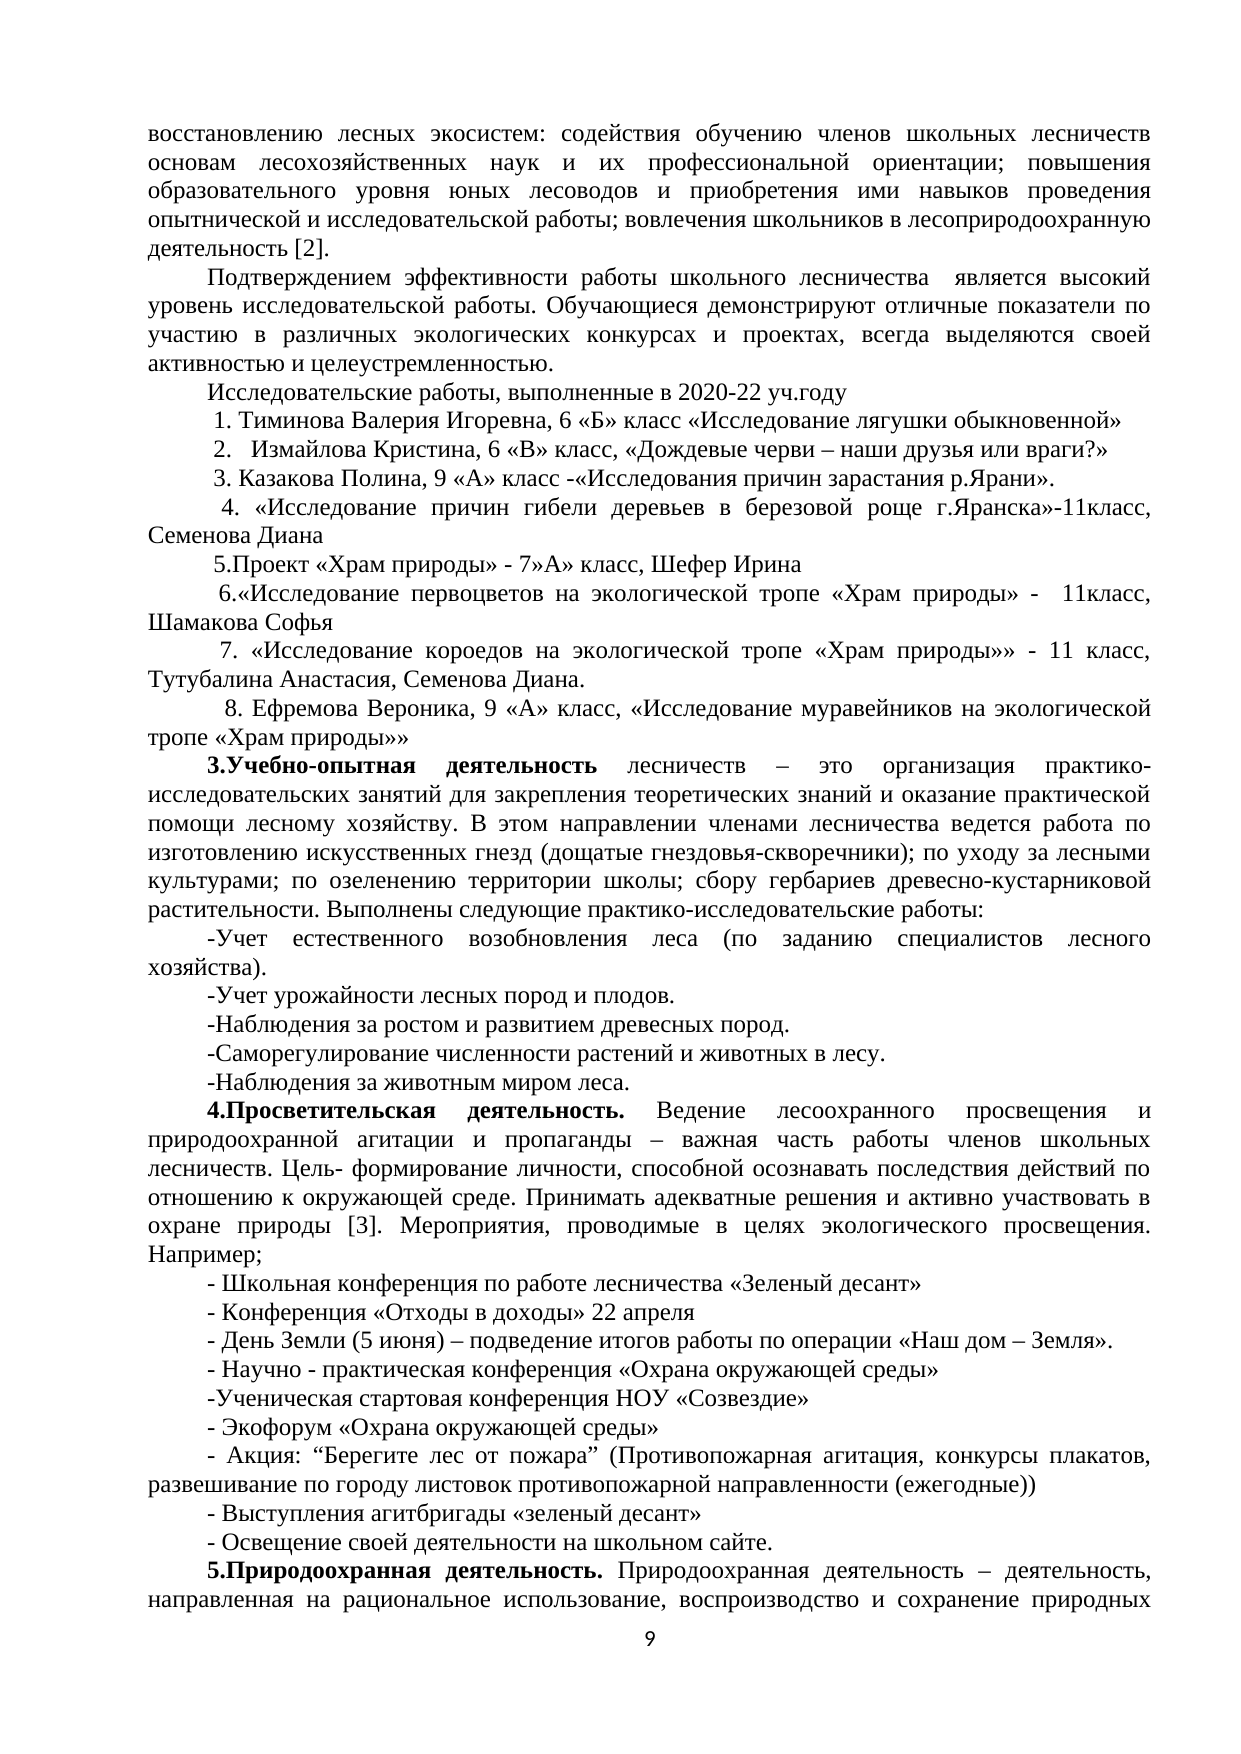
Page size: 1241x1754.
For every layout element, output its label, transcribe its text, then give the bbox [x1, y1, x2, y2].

text 5.Проект «Храм природы» - 7»А» класс, Шефер Ирина [148, 549, 1152, 578]
text 3. Казакова Полина, 9 «А» класс -«Исследования причин зарастания р.Ярани». [148, 463, 1152, 492]
text -Наблюдения за животным миром леса. [148, 1067, 1152, 1096]
text 1. Тиминова Валерия Игоревна, 6 «Б» класс «Исследование лягушки обыкновенной» [148, 406, 1152, 434]
text 3.Учебно-опытная деятельность лесничеств – это организация практико-исследовательских занятий для закрепления теоретических знаний и оказание практической помощи лесному хозяйству. В этом направлении членами лесничества ведется работа по изготовлению искусственных гнезд (дощатые гнездовья-скворечники); по уходу за лесными культурами; по озеленению территории школы; сбору гербариев древесно-кустарниковой растительности. Выполнены следующие практико-исследовательские работы: [148, 751, 1152, 923]
text - День Земли (5 июня) – подведение итогов работы по операции «Наш дом – Земля». [148, 1326, 1152, 1354]
text 4.Просветительская деятельность. Ведение лесоохранного просвещения и природоохранной агитации и пропаганды – важная часть работы членов школьных лесничеств. Цель- формирование личности, способной осознавать последствия действий по отношению к окружающей среде. Принимать адекватные решения и активно участвовать в охране природы [3]. Мероприятия, проводимые в целях экологического просвещения. Например; [148, 1096, 1152, 1268]
text - Научно - практическая конференция «Охрана окружающей среды» [148, 1354, 1152, 1383]
text 6.«Исследование первоцветов на экологической тропе «Храм природы» - 11класс, Шамакова Софья [148, 578, 1152, 636]
text -Учет естественного возобновления леса (по заданию специалистов лесного хозяйства). [148, 923, 1152, 981]
text - Освещение своей деятельности на школьном сайте. [148, 1527, 1152, 1556]
text -Наблюдения за ростом и развитием древесных пород. [148, 1009, 1152, 1038]
text - Акция: “Берегите лес от пожара” (Противопожарная агитация, конкурсы плакатов, развешивание по городу листовок противопожарной направленности (ежегодные)) [148, 1441, 1152, 1498]
text 8. Ефремова Вероника, 9 «А» класс, «Исследование муравейников на экологической тропе «Храм природы»» [148, 693, 1152, 751]
text 7. «Исследование короедов на экологической тропе «Храм природы»» - 11 класс, Тутубалина Анастасия, Семенова Диана. [148, 636, 1152, 693]
text - Выступления агитбригады «зеленый десант» [148, 1498, 1152, 1527]
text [148, 1556, 1152, 1613]
text 4. «Исследование причин гибели деревьев в березовой роще г.Яранска»-11класс, Семенова Диана [148, 492, 1152, 549]
text - Экофорум «Охрана окружающей среды» [148, 1412, 1152, 1441]
text -Ученическая стартовая конференция НОУ «Созвездие» [148, 1383, 1152, 1412]
text -Учет урожайности лесных пород и плодов. [148, 981, 1152, 1009]
text 2. Измайлова Кристина, 6 «В» класс, «Дождевые черви – наши друзья или враги?» [148, 434, 1152, 463]
text Подтверждением эффективности работы школьного лесничества является высокий уровень исследовательской работы. Обучающиеся демонстрируют отличные показатели по участию в различных экологических конкурсах и проектах, всегда выделяются своей активностью и целеустремленностью. [148, 262, 1152, 377]
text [148, 118, 1152, 262]
text -Саморегулирование численности растений и животных в лесу. [148, 1038, 1152, 1067]
text - Конференция «Отходы в доходы» 22 апреля [148, 1297, 1152, 1326]
text Исследовательские работы, выполненные в 2020-22 уч.году [148, 377, 1152, 406]
text - Школьная конференция по работе лесничества «Зеленый десант» [148, 1268, 1152, 1297]
